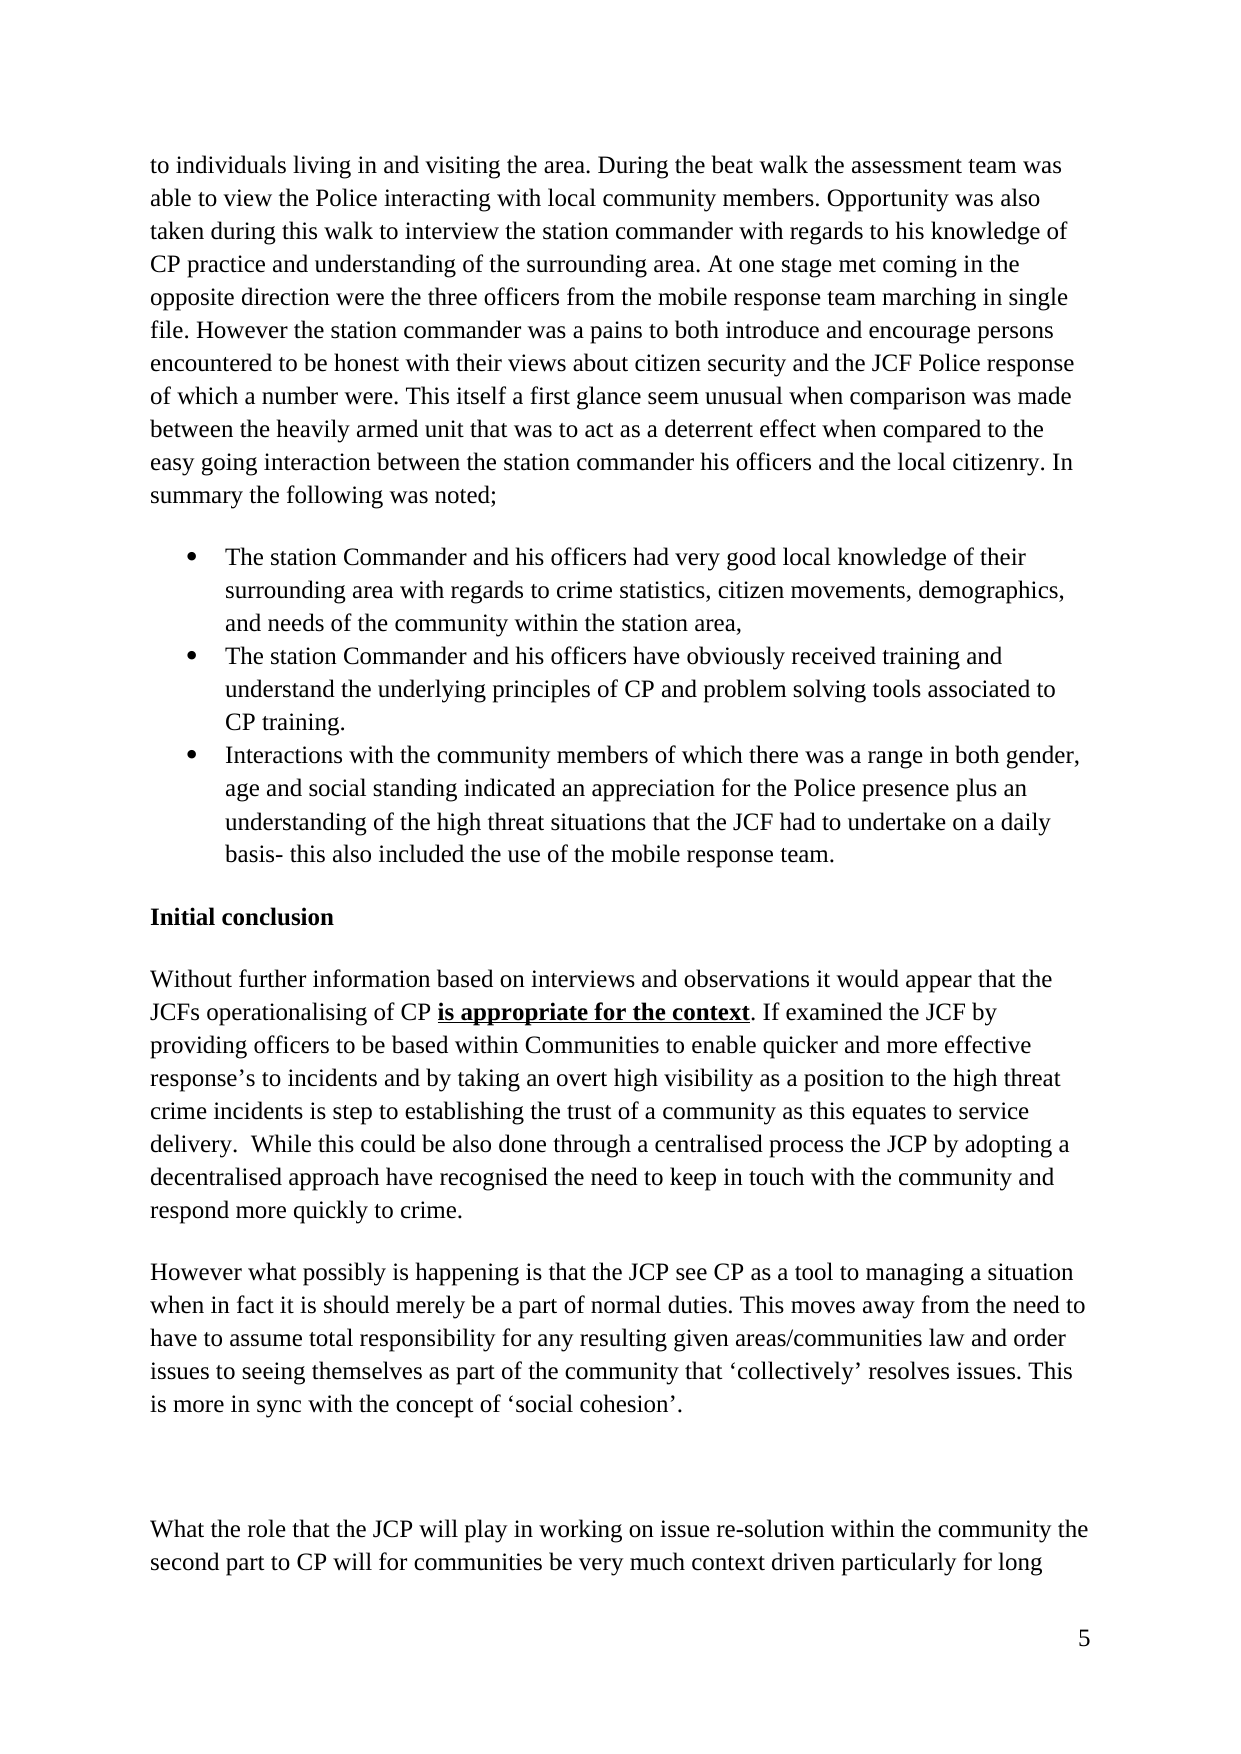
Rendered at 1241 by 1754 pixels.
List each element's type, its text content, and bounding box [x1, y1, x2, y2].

subtitle The station Commander and his officers had very good local knowledge of their surrounding area with regards to crime statistics, citizen movements, demographics, and needs of the community within the station area, [187, 542, 1090, 637]
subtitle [150, 150, 1090, 509]
subtitle Initial conclusion [150, 960, 1090, 989]
subtitle However what possibly is happening is that the JCP see CP as a tool to managing a situation when in fact it is should merely be a part of normal duties. This moves away from the need to have to assume total responsibility for any resulting given areas/communities law and order issues to seeing themselves as part of the community that ‘collectively’ resolves issues. This is more in sync with the concept of ‘social cohesion’. [150, 1316, 1090, 1476]
subtitle The station Commander and his officers have obviously received training and understand the underlying principles of CP and problem solving tools associated to CP training. [187, 671, 1090, 765]
subtitle Interactions with the community members of which there was a range in both gender, age and social standing indicated an appreciation for the Police presence plus an understanding of the high threat situations that the JCF had to undertake on a daily basis- this also included the use of the mobile response team. [187, 799, 1090, 927]
subtitle Without further information based on interviews and observations it would appear that the JCFs operationalising of CP is appropriate for the context. If examined the JCF by providing officers to be based within Communities to enable quicker and more effective response’s to incidents and by taking an overt high visibility as a position to the high threat crime incidents is step to establishing the trust of a community as this equates to service delivery. While this could be also done through a centralised process the JCP by adopting a decentralised approach have recognised the need to keep in touch with the community and respond more quickly to crime. [150, 1022, 1090, 1282]
